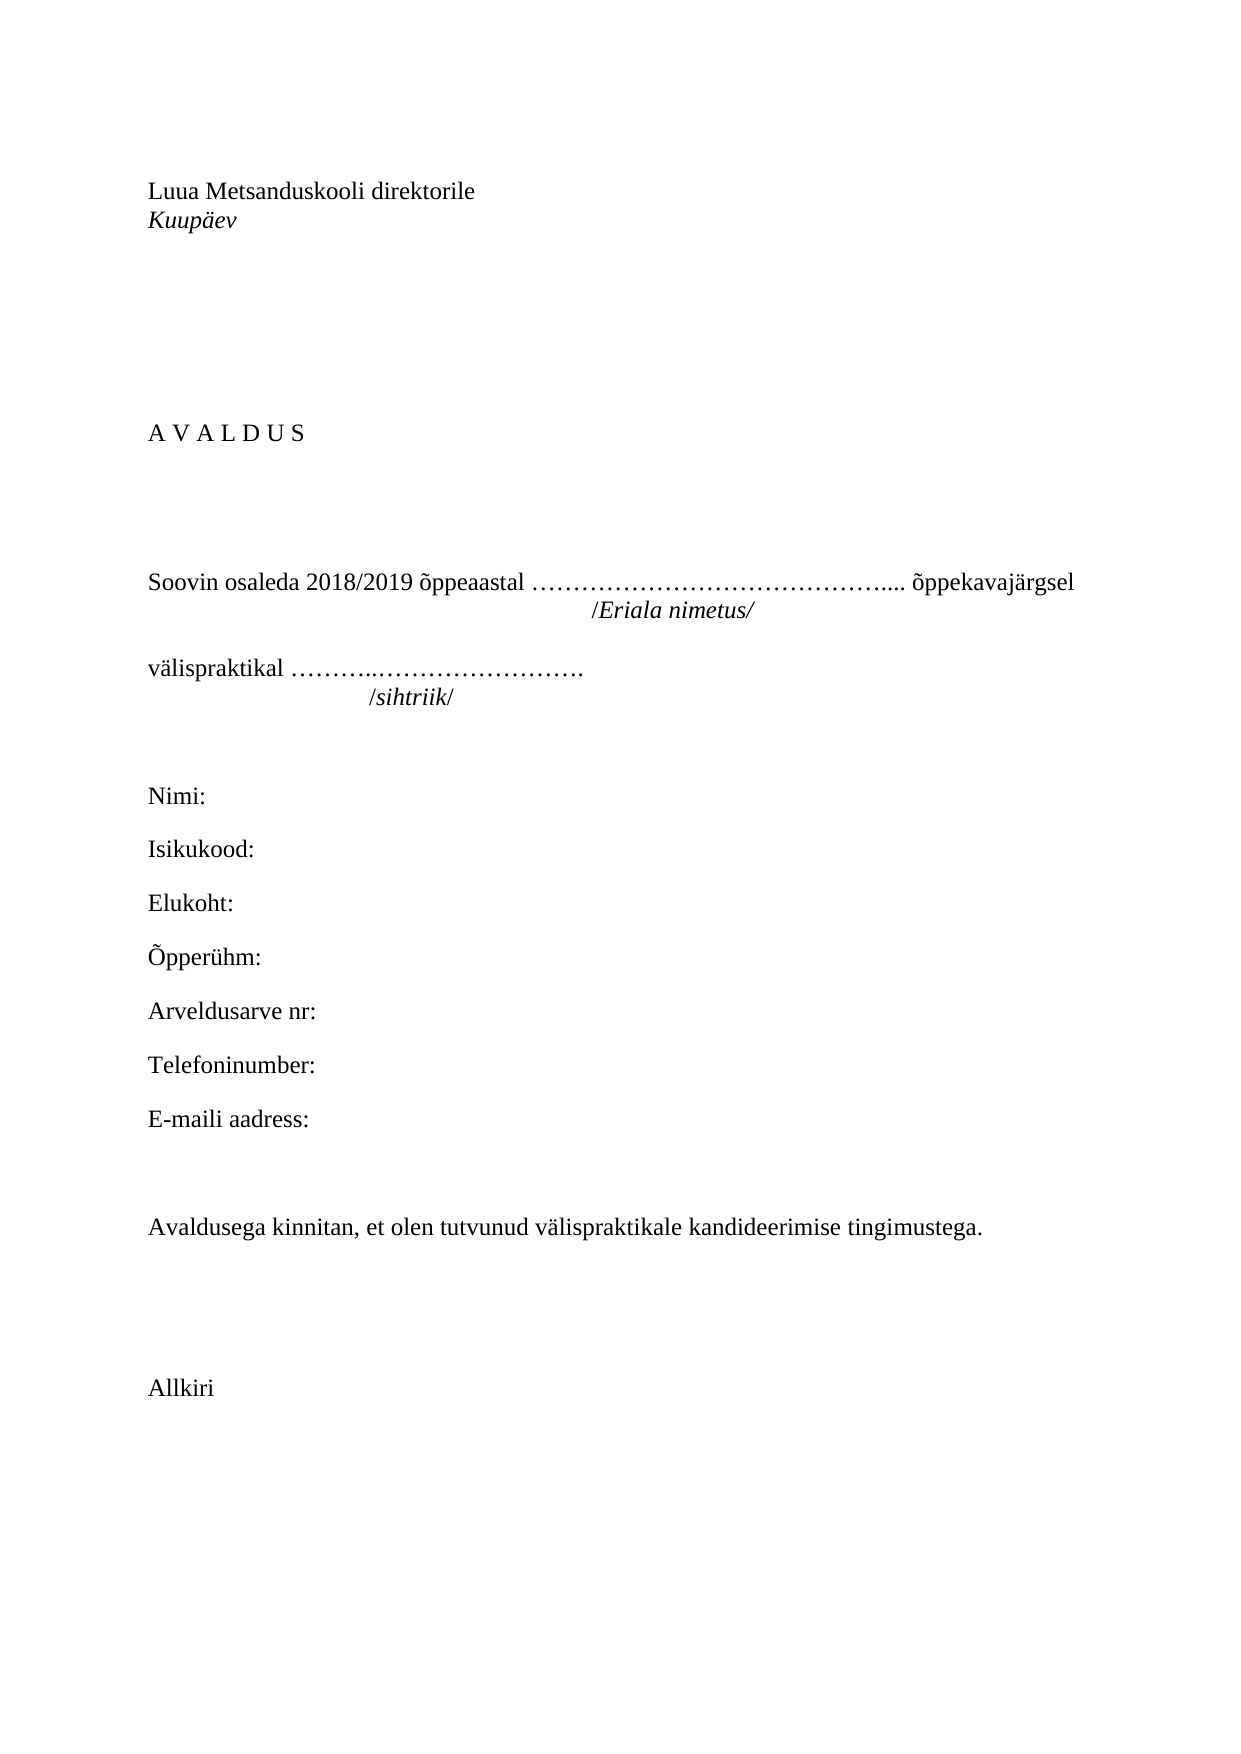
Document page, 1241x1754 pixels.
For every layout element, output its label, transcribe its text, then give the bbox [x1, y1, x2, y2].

text Isikukood: [148, 834, 1078, 863]
text Nimi: [148, 781, 1078, 809]
text Elukoht: [148, 888, 1078, 917]
text Luua Metsanduskooli direktorile Kuupäev [148, 176, 1078, 234]
text E-maili aadress: [148, 1104, 1078, 1133]
text Soovin osaleda 2018/2019 õppeaastal …………………………………….... õppekavajärgsel [148, 567, 1078, 595]
text Allkiri [148, 1373, 1078, 1402]
text Õpperühm: [148, 942, 1078, 971]
text Avaldusega kinnitan, et olen tutvunud välispraktikale kandideerimise tingimustega. [148, 1212, 1078, 1240]
text A V A L D U S [148, 418, 1078, 447]
text /sihtriik/ [295, 682, 1078, 710]
text /Eriala nimetus/ [148, 595, 1078, 624]
text Telefoninumber: [148, 1050, 1078, 1079]
text välispraktikal ………..……………………. [148, 653, 1078, 682]
text Arveldusarve nr: [148, 996, 1078, 1025]
